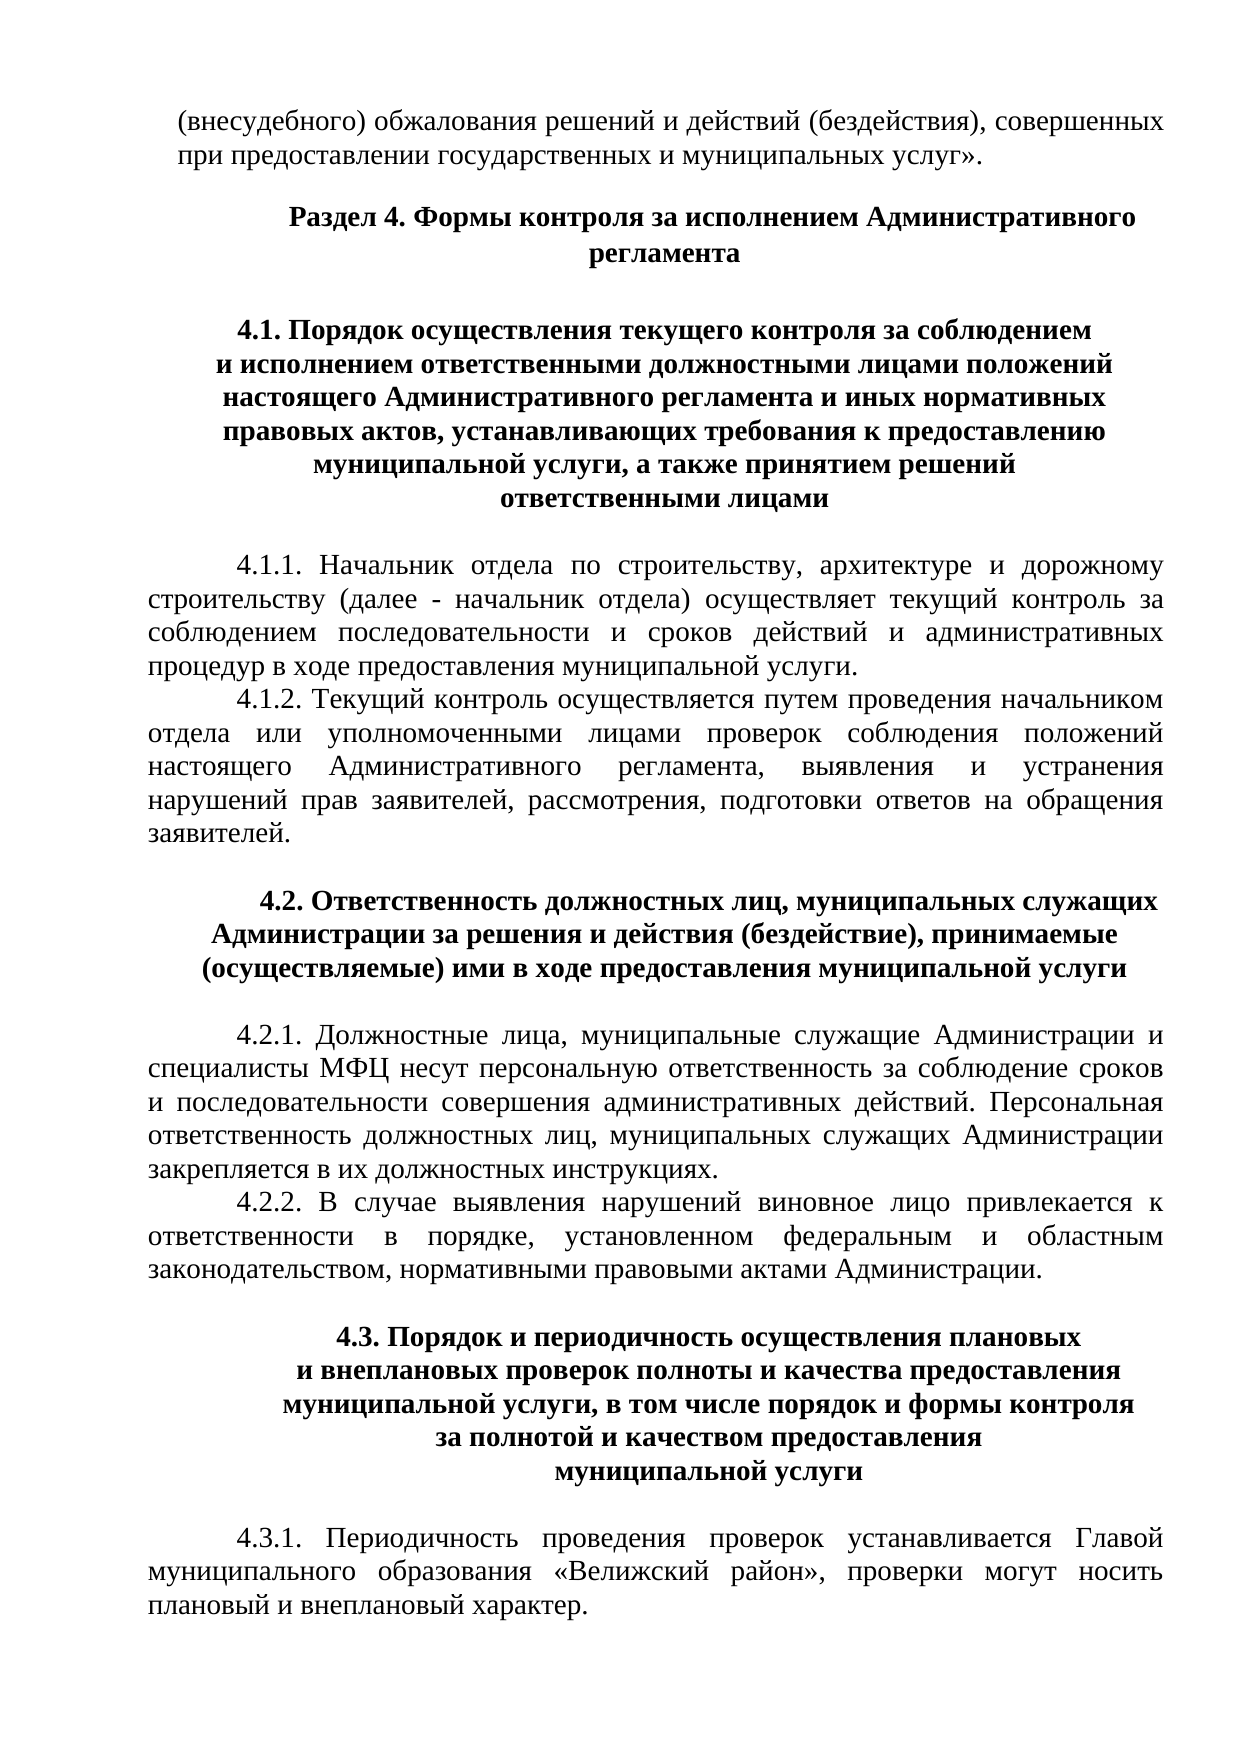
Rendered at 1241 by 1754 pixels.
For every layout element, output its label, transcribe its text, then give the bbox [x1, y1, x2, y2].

text муниципальной услуги, в том числе порядок и формы контроля [148, 1386, 1181, 1419]
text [177, 103, 1164, 171]
text 4.1. Порядок осуществления текущего контроля за соблюдением [148, 312, 1181, 346]
text 4.3.1. Периодичность проведения проверок устанавливается Главой муниципального образования «Велижский район», проверки могут носить плановый и внеплановый характер. [148, 1520, 1164, 1621]
text 4.3. Порядок и периодичность осуществления плановых [148, 1319, 1181, 1352]
text муниципальной услуги [148, 1453, 1181, 1486]
text и исполнением ответственными должностными лицами положений [148, 346, 1181, 379]
text Раздел 4. Формы контроля за исполнением Административного регламента [148, 199, 1181, 269]
text за полнотой и качеством предоставления [148, 1419, 1181, 1453]
text и внеплановых проверок полноты и качества предоставления [148, 1352, 1181, 1386]
text муниципальной услуги, а также принятием решений [148, 447, 1181, 480]
text 4.2. Ответственность должностных лиц, муниципальных служащих Администрации за решения и действия (бездействие), принимаемые (осуществляемые) ими в ходе предоставления муниципальной услуги [148, 883, 1181, 983]
text 4.1.1. Начальник отдела по строительству, архитектуре и дорожному строительству (далее - начальник отдела) осуществляет текущий контроль за соблюдением последовательности и сроков действий и административных процедур в ходе предоставления муниципальной услуги. [148, 547, 1164, 681]
text правовых актов, устанавливающих требования к предоставлению [148, 413, 1181, 447]
text ответственными лицами [148, 480, 1181, 514]
text 4.1.2. Текущий контроль осуществляется путем проведения начальником отдела или уполномоченными лицами проверок соблюдения положений настоящего Административного регламента, выявления и устранения нарушений прав заявителей, рассмотрения, подготовки ответов на обращения заявителей. [148, 681, 1164, 849]
text 4.2.1. Должностные лица, муниципальные служащие Администрации и специалисты МФЦ несут персональную ответственность за соблюдение сроков и последовательности совершения административных действий. Персональная ответственность должностных лиц, муниципальных служащих Администрации закрепляется в их должностных инструкциях. [148, 1017, 1164, 1184]
text 4.2.2. В случае выявления нарушений виновное лицо привлекается к ответственности в порядке, установленном федеральным и областным законодательством, нормативными правовыми актами Администрации. [148, 1184, 1164, 1285]
text настоящего Административного регламента и иных нормативных [148, 379, 1181, 413]
